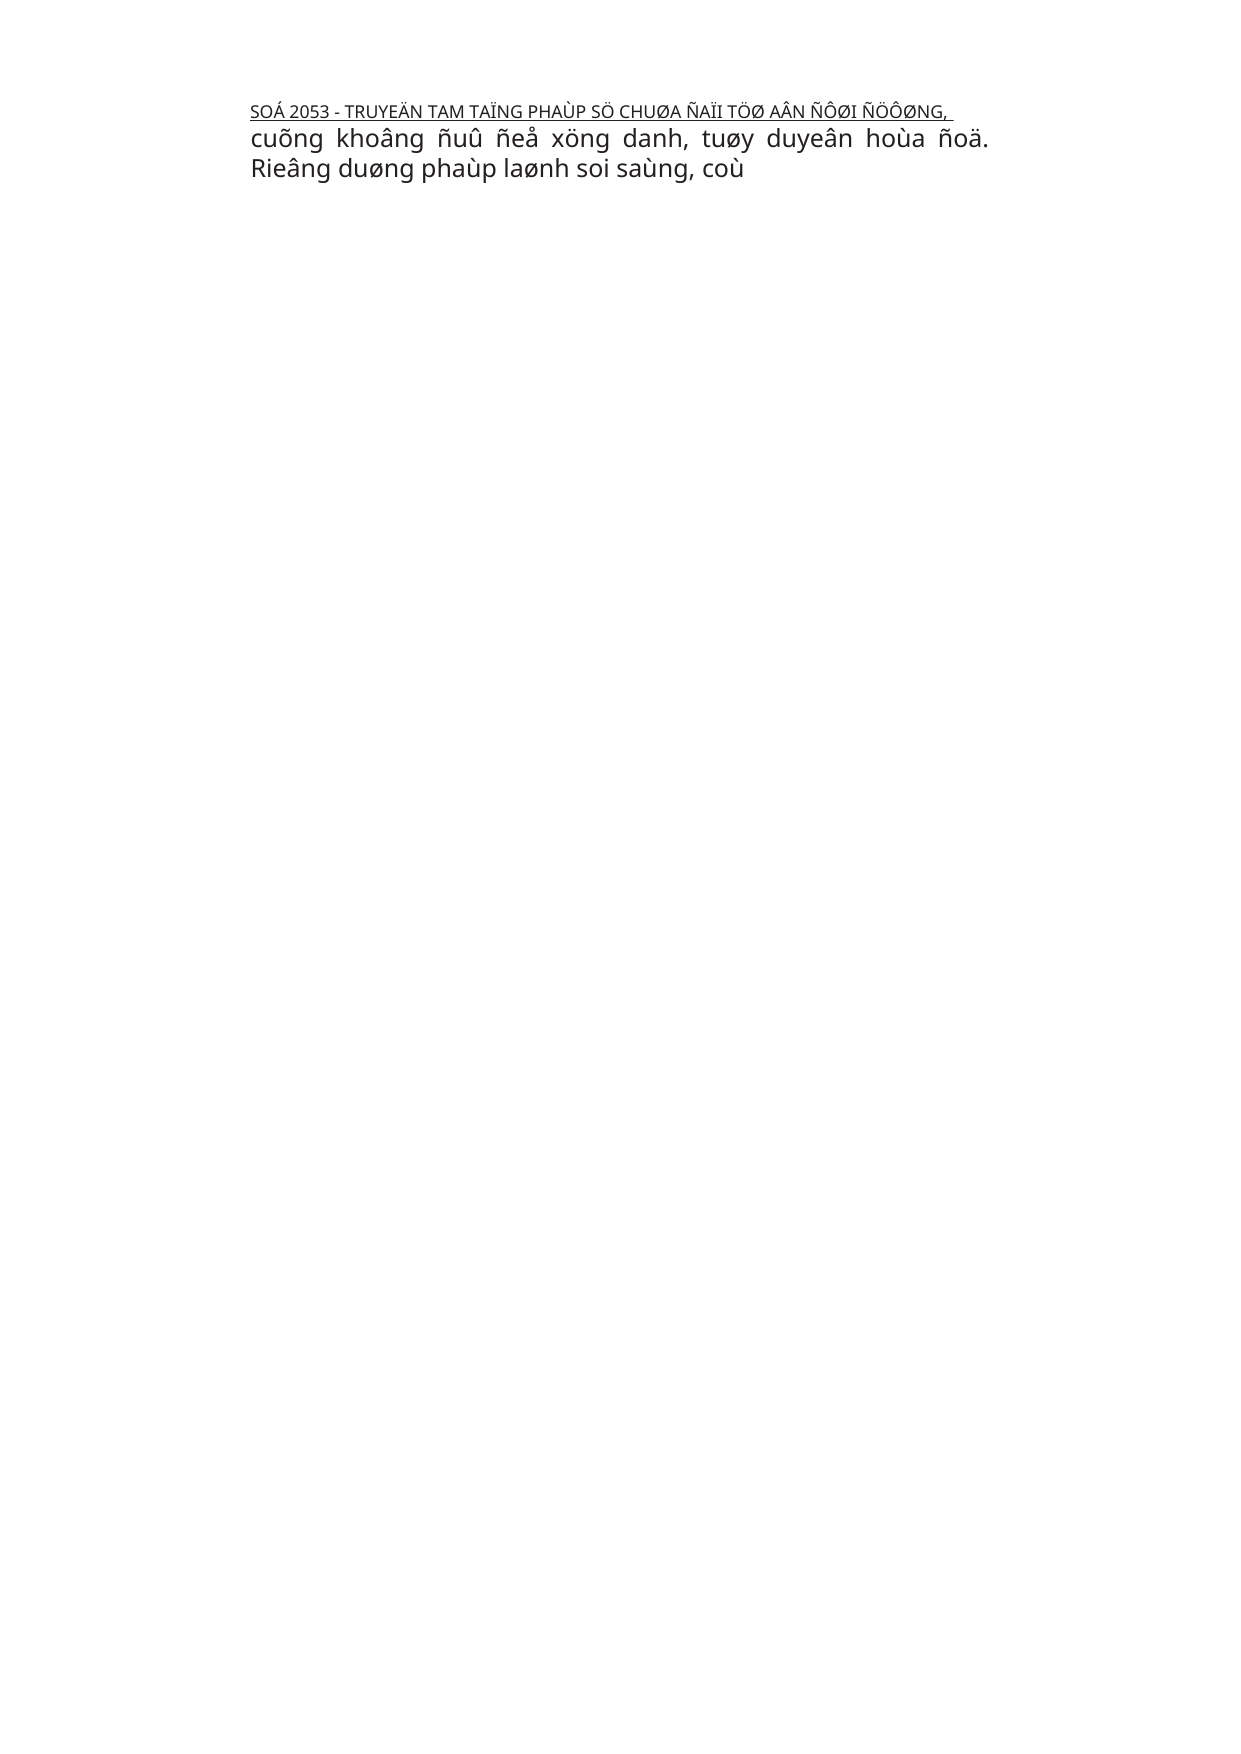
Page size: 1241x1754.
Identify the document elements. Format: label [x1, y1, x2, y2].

text [250, 123, 990, 185]
